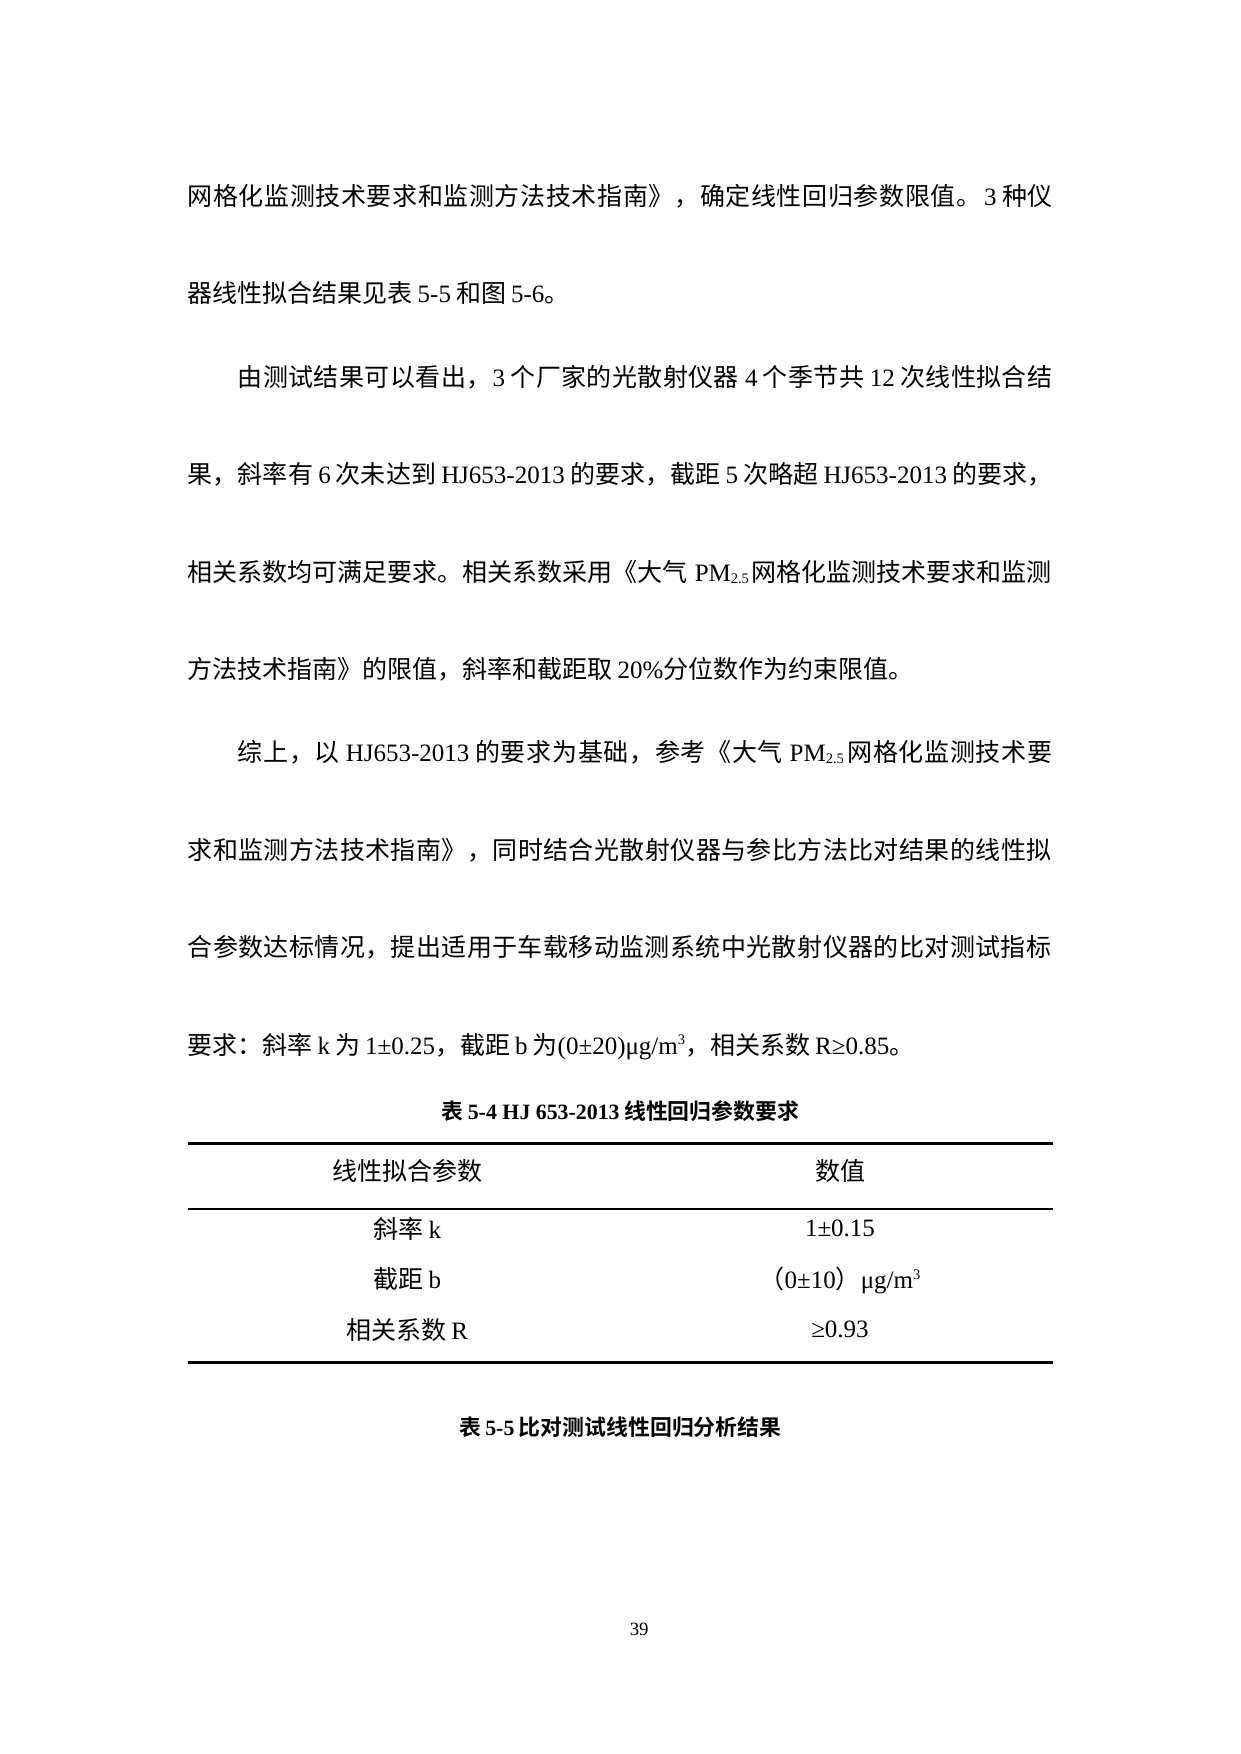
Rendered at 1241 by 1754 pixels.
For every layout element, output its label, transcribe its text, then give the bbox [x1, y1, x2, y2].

table_cell 1±0.15 [627, 1210, 1053, 1260]
table_cell （0±10）μg/m3 [627, 1260, 1053, 1310]
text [187, 162, 1053, 324]
table_header 数值 [627, 1145, 1053, 1208]
text 表5-4 HJ 653-2013线性回归参数要求 [187, 1094, 1053, 1126]
table_cell ≥0.93 [627, 1310, 1053, 1361]
text 综上，以HJ653-2013的要求为基础，参考《大气PM2.5网格化监测技术要求和监测方法技术指南》，同时结合光散射仪器与参比方法比对结果的线性拟合参数达标情况，提出适用于车载移动监测系统中光散射仪器的比对测试指标要求：斜率k为1±0.25，截距b为(0±20)μg/m3，相关系数R≥0.85。 [187, 718, 1053, 1076]
text 表5-5比对测试线性回归分析结果 [187, 1409, 1053, 1442]
table_cell 斜率k [188, 1210, 627, 1260]
text 由测试结果可以看出，3个厂家的光散射仪器4个季节共12次线性拟合结果，斜率有6次未达到HJ653-2013的要求，截距5次略超HJ653-2013的要求，相关系数均可满足要求。相关系数采用《大气PM2.5网格化监测技术要求和监测方法技术指南》的限值，斜率和截距取20%分位数作为约束限值。 [187, 343, 1053, 700]
table_cell 截距b [188, 1260, 627, 1310]
table_header 线性拟合参数 [188, 1145, 627, 1208]
table_cell 相关系数R [188, 1310, 627, 1361]
